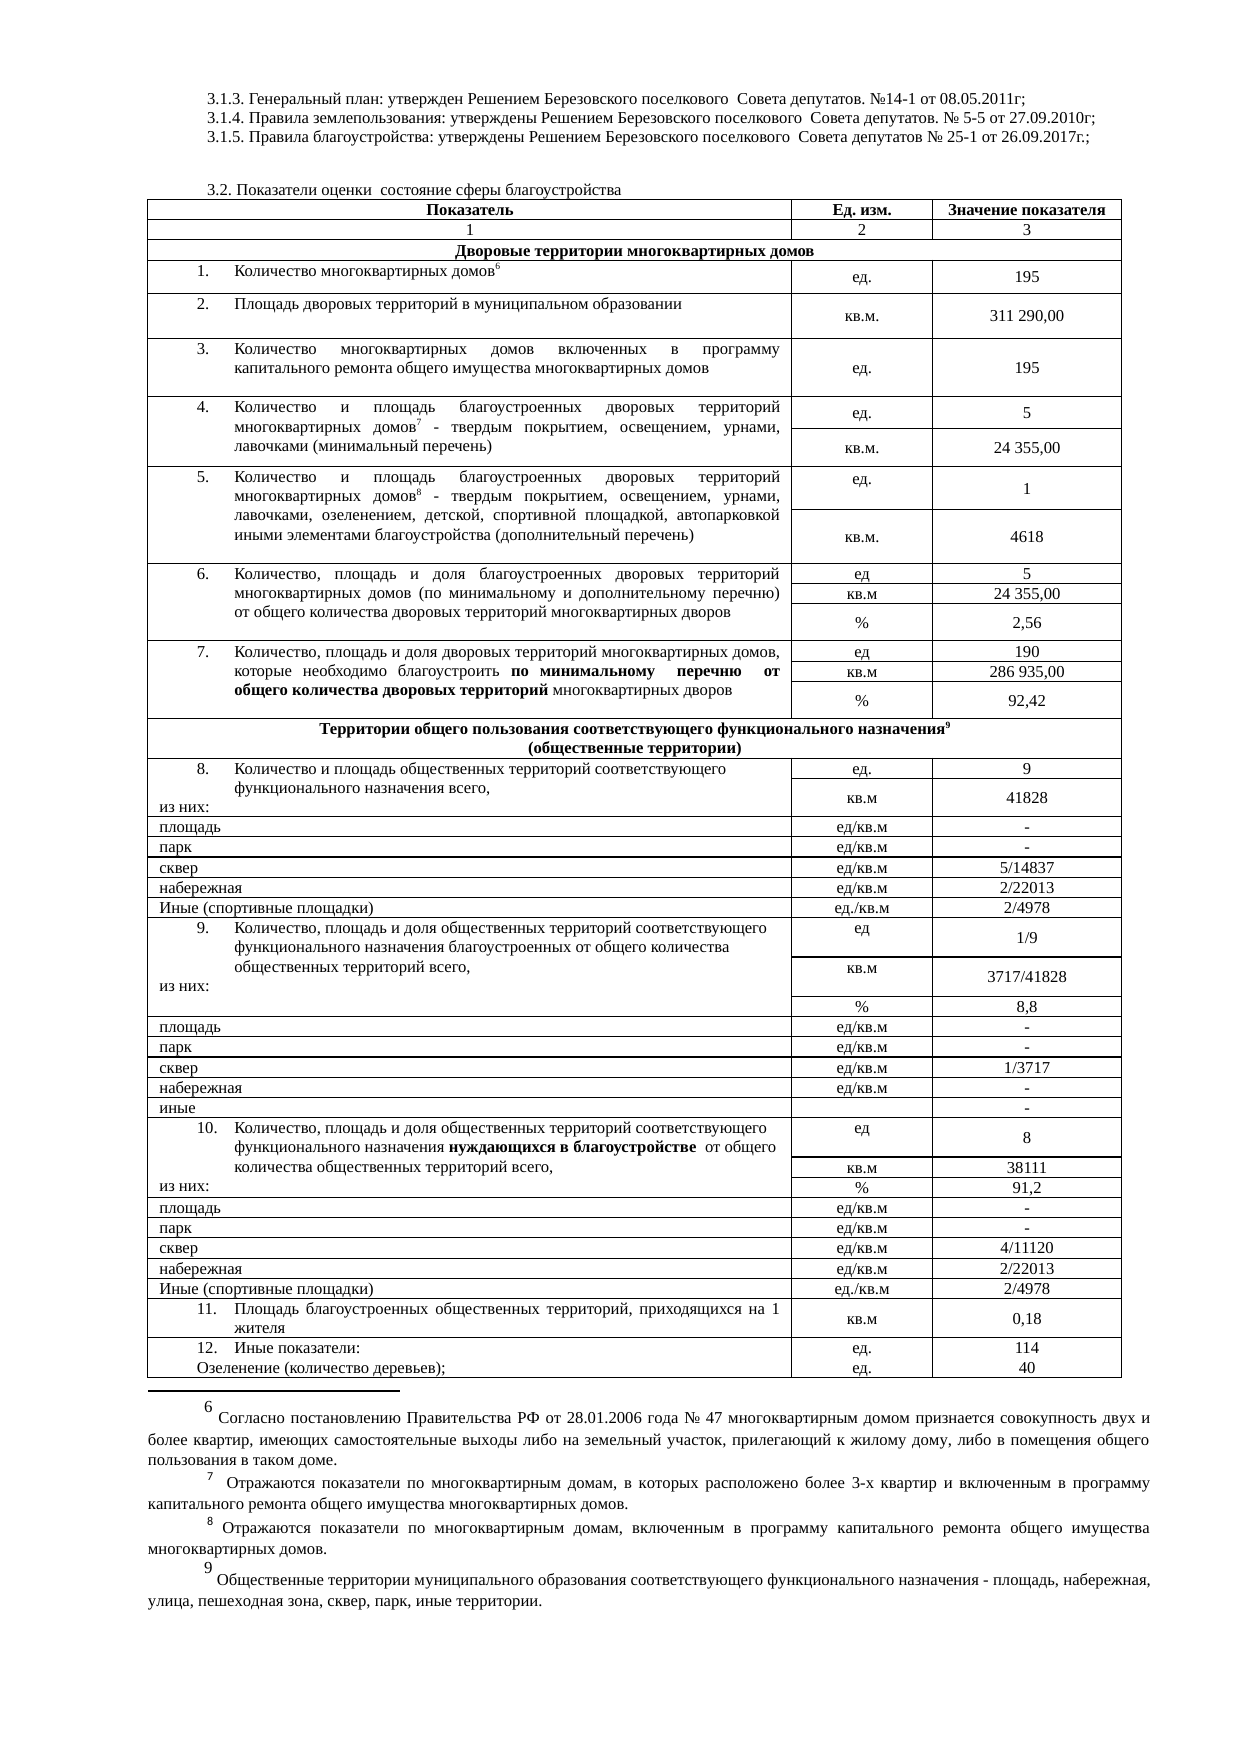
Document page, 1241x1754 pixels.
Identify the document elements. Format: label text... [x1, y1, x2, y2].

table_cell 2/4978 [933, 898, 1121, 917]
table_header Ед. изм. [792, 200, 932, 219]
table_cell Иные (спортивные площадки) [148, 898, 791, 917]
table_cell % [792, 682, 932, 718]
table_cell Количество, площадь и доля общественных территорий соответствующего функционального назначения благоустроенных от общего количества общественных территорий всего, из них: [148, 918, 791, 1016]
table_cell - [933, 1017, 1121, 1036]
table_cell Количество многоквартирных домов включенных в программу капитального ремонта общего имущества многоквартирных домов [148, 339, 791, 396]
table_cell Количество, площадь и доля дворовых территорий многоквартирных домов, которые необходимо благоустроить по минимальному перечню от общего количества дворовых территорий многоквартирных дворов [148, 641, 791, 718]
table_cell Количество, площадь и доля благоустроенных дворовых территорий многоквартирных домов (по минимальному и дополнительному перечню) от общего количества дворовых территорий многоквартирных дворов [148, 564, 791, 640]
table_cell набережная [148, 1078, 791, 1097]
table_cell кв.м [792, 584, 932, 603]
table_cell Иные (спортивные площадки) [148, 1279, 791, 1298]
table_cell парк [148, 837, 791, 856]
table_cell % [792, 1178, 932, 1197]
table_cell ед/кв.м [792, 1238, 932, 1257]
table_cell 195 [933, 261, 1121, 293]
table_cell Количество, площадь и доля общественных территорий соответствующего функционального назначения нуждающихся в благоустройстве от общего количества общественных территорий всего, из них: [148, 1118, 791, 1197]
table_cell 311 290,00 [933, 294, 1121, 338]
table_cell 4/11120 [933, 1238, 1121, 1257]
table_cell 91,2 [933, 1178, 1121, 1197]
table_cell кв.м [792, 662, 932, 681]
table_cell кв.м [792, 1299, 932, 1337]
table_cell Количество и площадь общественных территорий соответствующего функционального назначения всего, из них: [148, 759, 791, 816]
table_cell 5 [933, 397, 1121, 427]
table_cell сквер [148, 1238, 791, 1257]
table_cell 5/14837 [933, 858, 1121, 877]
table_cell - [933, 1198, 1121, 1217]
table_cell ед. [792, 397, 932, 427]
table_cell ед/кв.м [792, 1058, 932, 1077]
table_cell кв.м [792, 779, 932, 816]
table_cell Количество и площадь благоустроенных дворовых территорий многоквартирных домов - твердым покрытием, освещением, урнами, лавочками, озеленением, детской, спортивной площадкой, автопарковкой иными элементами благоустройства (дополнительный перечень) [148, 467, 791, 563]
table_cell набережная [148, 878, 791, 897]
table_cell сквер [148, 1058, 791, 1077]
table_cell площадь [148, 817, 791, 836]
table_cell % [792, 604, 932, 640]
table_cell 286 935,00 [933, 662, 1121, 681]
table_cell ед/кв.м [792, 878, 932, 897]
table_cell ед. [792, 339, 932, 396]
table_cell ед. [792, 467, 932, 509]
table_cell ед. ед. кв.м [792, 1338, 932, 1377]
table_cell иные [148, 1098, 791, 1117]
table_cell ед/кв.м [792, 1017, 932, 1036]
table_cell 24 355,00 [933, 584, 1121, 603]
table_cell 190 [933, 641, 1121, 661]
text 3.1.3. Генеральный план: утвержден Решением Березовского поселкового Совета депутатов. №14-1 от 08.05.2011г; [148, 89, 1152, 108]
table_cell 195 [933, 339, 1121, 396]
table_cell ед [792, 1118, 932, 1156]
table_cell [792, 1098, 932, 1117]
table_cell 38111 [933, 1158, 1121, 1177]
table_cell ед/кв.м [792, 817, 932, 836]
table_cell 3717/41828 [933, 958, 1121, 996]
table_cell кв.м. [792, 294, 932, 338]
table_cell ед. [792, 261, 932, 293]
table_cell 92,42 [933, 682, 1121, 718]
table_cell 2/22013 [933, 1259, 1121, 1278]
text 3.1.4. Правила землепользования: утверждены Решением Березовского поселкового Совета депутатов. № 5-5 от 27.09.2010г; [148, 108, 1152, 127]
table_cell кв.м [792, 958, 932, 996]
table_cell Площадь дворовых территорий в муниципальном образовании [148, 294, 791, 338]
table_cell кв.м [792, 1158, 932, 1177]
table_cell 4618 [933, 510, 1121, 563]
table_cell ед./кв.м [792, 898, 932, 917]
table_cell кв.м. [792, 510, 932, 563]
table_cell 1 [933, 467, 1121, 509]
table_cell ед [792, 918, 932, 956]
table_cell Количество многоквартирных домов [148, 261, 791, 293]
table_cell 8 [933, 1118, 1121, 1156]
table_cell 9 [933, 759, 1121, 778]
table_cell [148, 1338, 791, 1377]
table_cell - [933, 1037, 1121, 1056]
table_cell Территории общего пользования соответствующего функционального назначения (общественные территории) [148, 719, 1121, 757]
table_cell 2,56 [933, 604, 1121, 640]
table_header Значение показателя [933, 200, 1121, 219]
table_cell ед/кв.м [792, 1198, 932, 1217]
table_cell ед. [792, 759, 932, 778]
table_cell 41828 [933, 779, 1121, 816]
table_cell 1/3717 [933, 1058, 1121, 1077]
table_cell 114 40 [933, 1338, 1121, 1377]
table_cell 1 [148, 220, 791, 239]
table_cell 2 [792, 220, 932, 239]
table_cell ед/кв.м [792, 858, 932, 877]
text 3.1.5. Правила благоустройства: утверждены Решением Березовского поселкового Совета депутатов № 25-1 от 26.09.2017г.; [148, 127, 1152, 146]
table_cell ед/кв.м [792, 1218, 932, 1237]
table_cell Площадь благоустроенных общественных территорий, приходящихся на 1 жителя [148, 1299, 791, 1337]
table_cell - [933, 1218, 1121, 1237]
table_cell - [933, 817, 1121, 836]
table_cell 24 355,00 [933, 429, 1121, 466]
table_cell Дворовые территории многоквартирных домов [148, 240, 1121, 259]
table_cell 3 [933, 220, 1121, 239]
table_cell % [792, 997, 932, 1016]
text 3.2. Показатели оценки состояние сферы благоустройства [148, 180, 1152, 199]
table_cell 2/4978 [933, 1279, 1121, 1298]
table_cell 0,18 [933, 1299, 1121, 1337]
table_cell кв.м. [792, 429, 932, 466]
table_cell ед/кв.м [792, 1078, 932, 1097]
table_header Показатель [148, 200, 791, 219]
table_cell площадь [148, 1017, 791, 1036]
table_cell Количество и площадь благоустроенных дворовых территорий многоквартирных домов - твердым покрытием, освещением, урнами, лавочками (минимальный перечень) [148, 397, 791, 466]
table_cell - [933, 1098, 1121, 1117]
table_cell площадь [148, 1198, 791, 1217]
table_cell 1/9 [933, 918, 1121, 956]
table_cell - [933, 1078, 1121, 1097]
table_cell ед/кв.м [792, 837, 932, 856]
table_cell ед/кв.м [792, 1037, 932, 1056]
table_cell ед/кв.м [792, 1259, 932, 1278]
table_cell - [933, 837, 1121, 856]
table_cell сквер [148, 858, 791, 877]
table_cell парк [148, 1037, 791, 1056]
table_cell 8,8 [933, 997, 1121, 1016]
table_cell набережная [148, 1259, 791, 1278]
table_cell ед./кв.м [792, 1279, 932, 1298]
table_cell ед [792, 641, 932, 661]
table_cell парк [148, 1218, 791, 1237]
table_cell 5 [933, 564, 1121, 583]
table_cell ед [792, 564, 932, 583]
table_cell 2/22013 [933, 878, 1121, 897]
